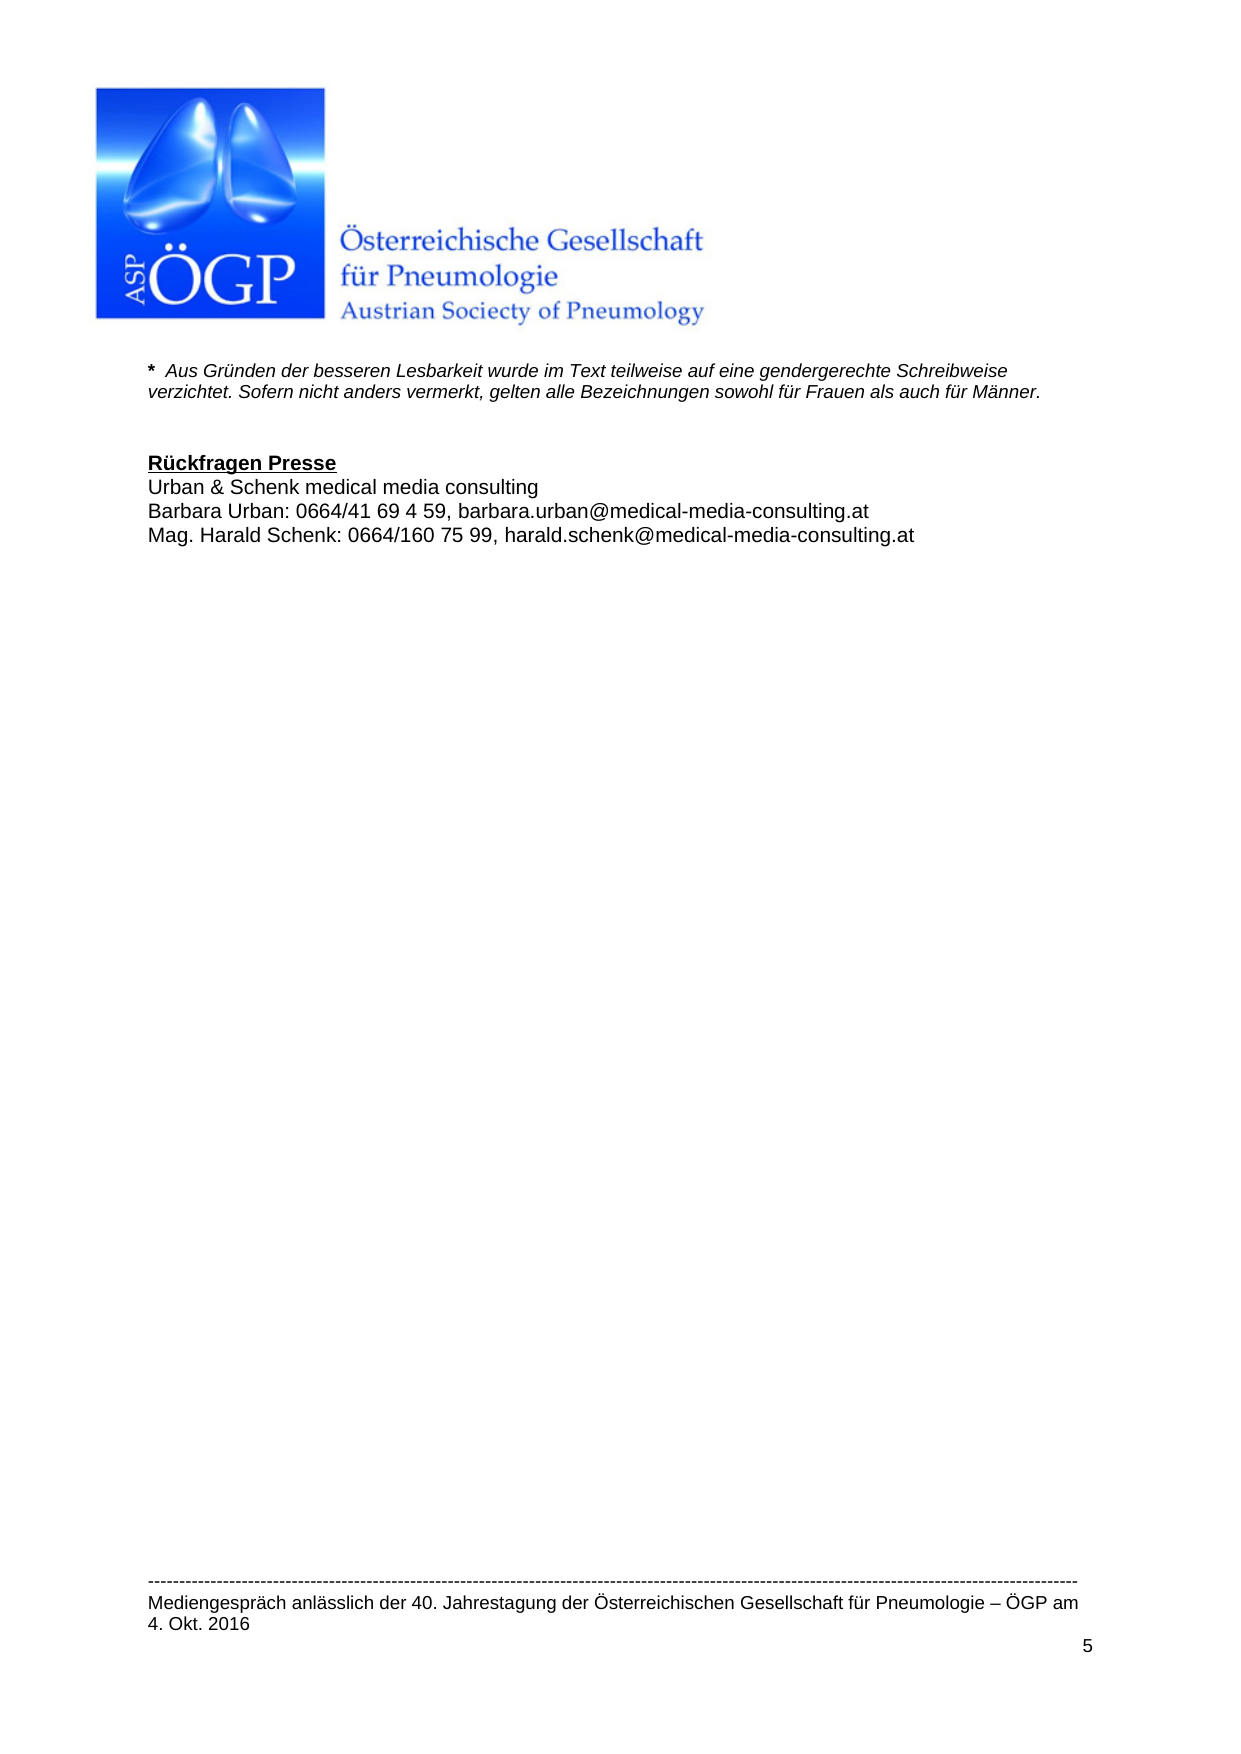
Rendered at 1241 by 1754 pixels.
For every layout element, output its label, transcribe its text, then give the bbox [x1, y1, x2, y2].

text Mag. Harald Schenk: 0664/160 75 99, harald.schenk@medical-media-consulting.at [148, 522, 1092, 546]
text * Aus Gründen der besseren Lesbarkeit wurde im Text teilweise auf eine gendergerechte Schreibweise verzichtet. Sofern nicht anders vermerkt, gelten alle Bezeichnungen sowohl für Frauen als auch für Männer. [148, 359, 1092, 403]
picture [80, 73, 727, 333]
text Rückfragen Presse [148, 451, 1092, 474]
text Urban & Schenk medical media consulting [148, 474, 1092, 498]
text Barbara Urban: 0664/41 69 4 59, barbara.urban@medical-media-consulting.at [148, 498, 1092, 522]
